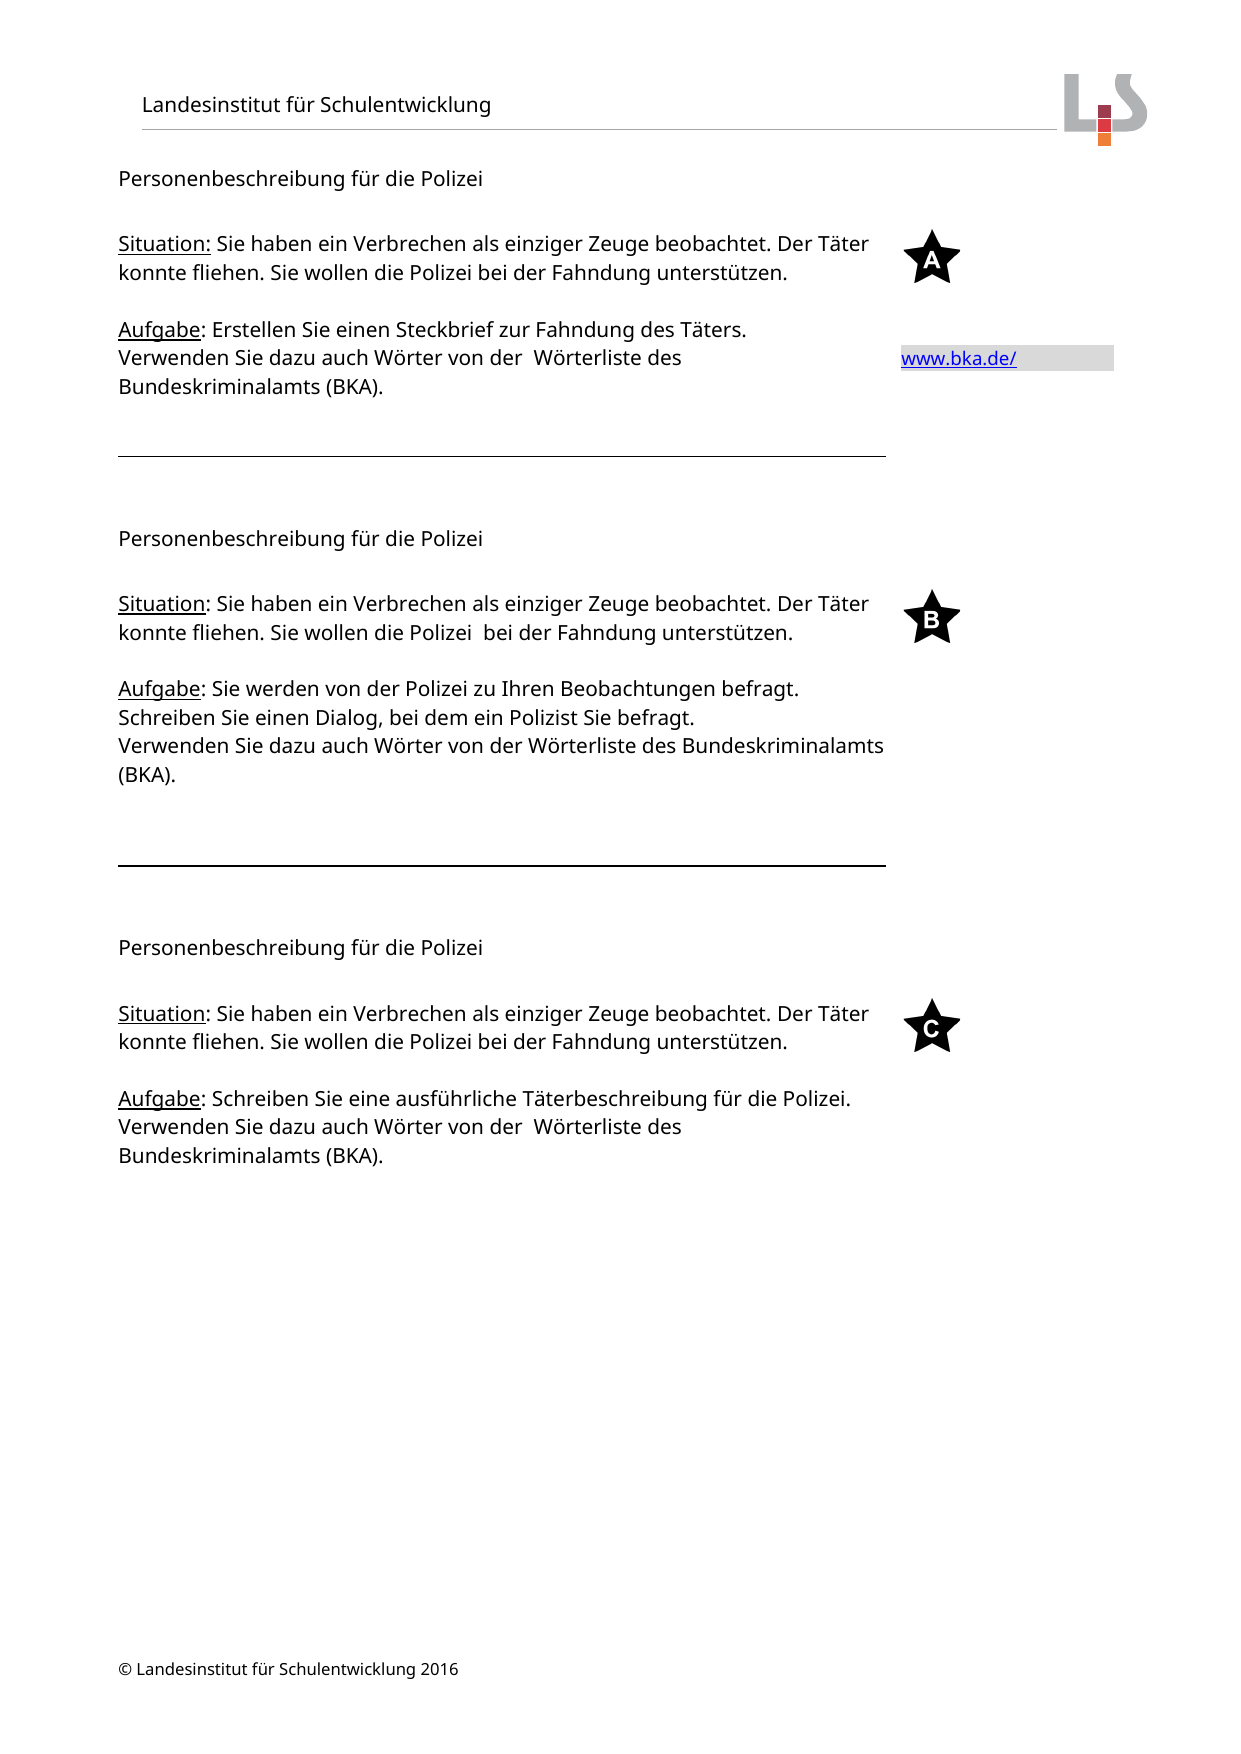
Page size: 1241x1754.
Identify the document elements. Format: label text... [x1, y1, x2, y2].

text Situation: Sie haben ein Verbrechen als einziger Zeuge beobachtet. Der Täter konnte fliehen. Sie wollen die Polizei bei der Fahndung unterstützen. [118, 999, 886, 1056]
text Verwenden Sie dazu auch Wörter von der Wörterliste des Bundeskriminalamts (BKA). [118, 1112, 886, 1169]
text Verwenden Sie dazu auch Wörter von der Wörterliste des Bundeskriminalamts (BKA). [118, 343, 886, 400]
text Verwenden Sie dazu auch Wörter von der Wörterliste des Bundeskriminalamts (BKA). [118, 731, 886, 788]
picture [903, 229, 961, 283]
text Aufgabe: Schreiben Sie eine ausführliche Täterbeschreibung für die Polizei. [118, 1084, 886, 1112]
picture [903, 589, 961, 643]
subtitle Personenbeschreibung für die Polizei [118, 933, 886, 962]
text Aufgabe: Sie werden von der Polizei zu Ihren Beobachtungen befragt. [118, 674, 886, 703]
subtitle Personenbeschreibung für die Polizei [118, 524, 886, 552]
text Situation: Sie haben ein Verbrechen als einziger Zeuge beobachtet. Der Täter konnte fliehen. Sie wollen die Polizei bei der Fahndung unterstützen. [118, 589, 886, 646]
text Situation: Sie haben ein Verbrechen als einziger Zeuge beobachtet. Der Täter konnte fliehen. Sie wollen die Polizei bei der Fahndung unterstützen. [118, 229, 886, 286]
text www.bka.de/ [901, 345, 1114, 371]
text Schreiben Sie einen Dialog, bei dem ein Polizist Sie befragt. [118, 703, 886, 731]
picture [903, 998, 961, 1052]
text Aufgabe: Erstellen Sie einen Steckbrief zur Fahndung des Täters. [118, 315, 886, 343]
subtitle Personenbeschreibung für die Polizei [118, 164, 886, 193]
